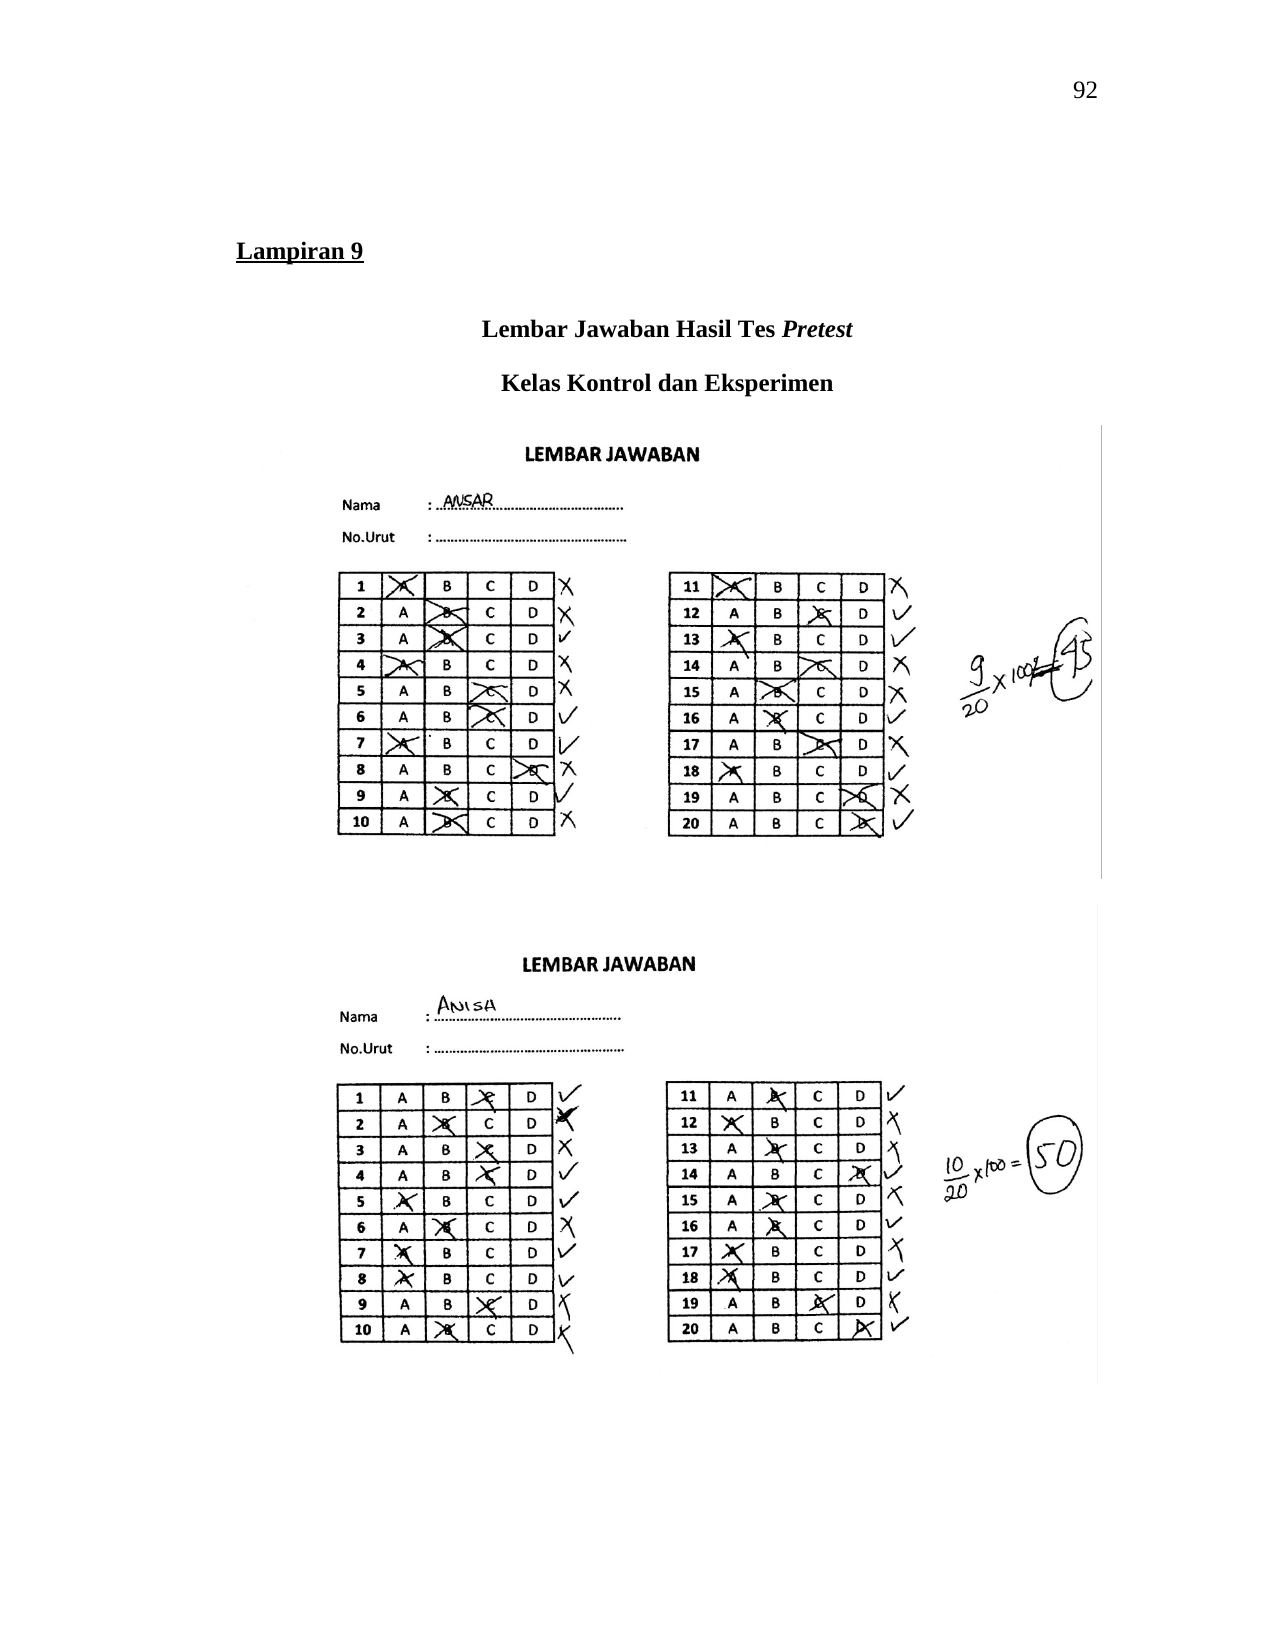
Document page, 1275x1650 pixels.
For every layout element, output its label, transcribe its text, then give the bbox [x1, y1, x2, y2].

picture [240, 425, 1102, 879]
text Lampiran 9 [236, 236, 1099, 265]
text Lembar Jawaban Hasil Tes Pretest [236, 314, 1098, 343]
text Kelas Kontrol dan Eksperimen [236, 368, 1098, 397]
picture [237, 903, 1098, 1384]
